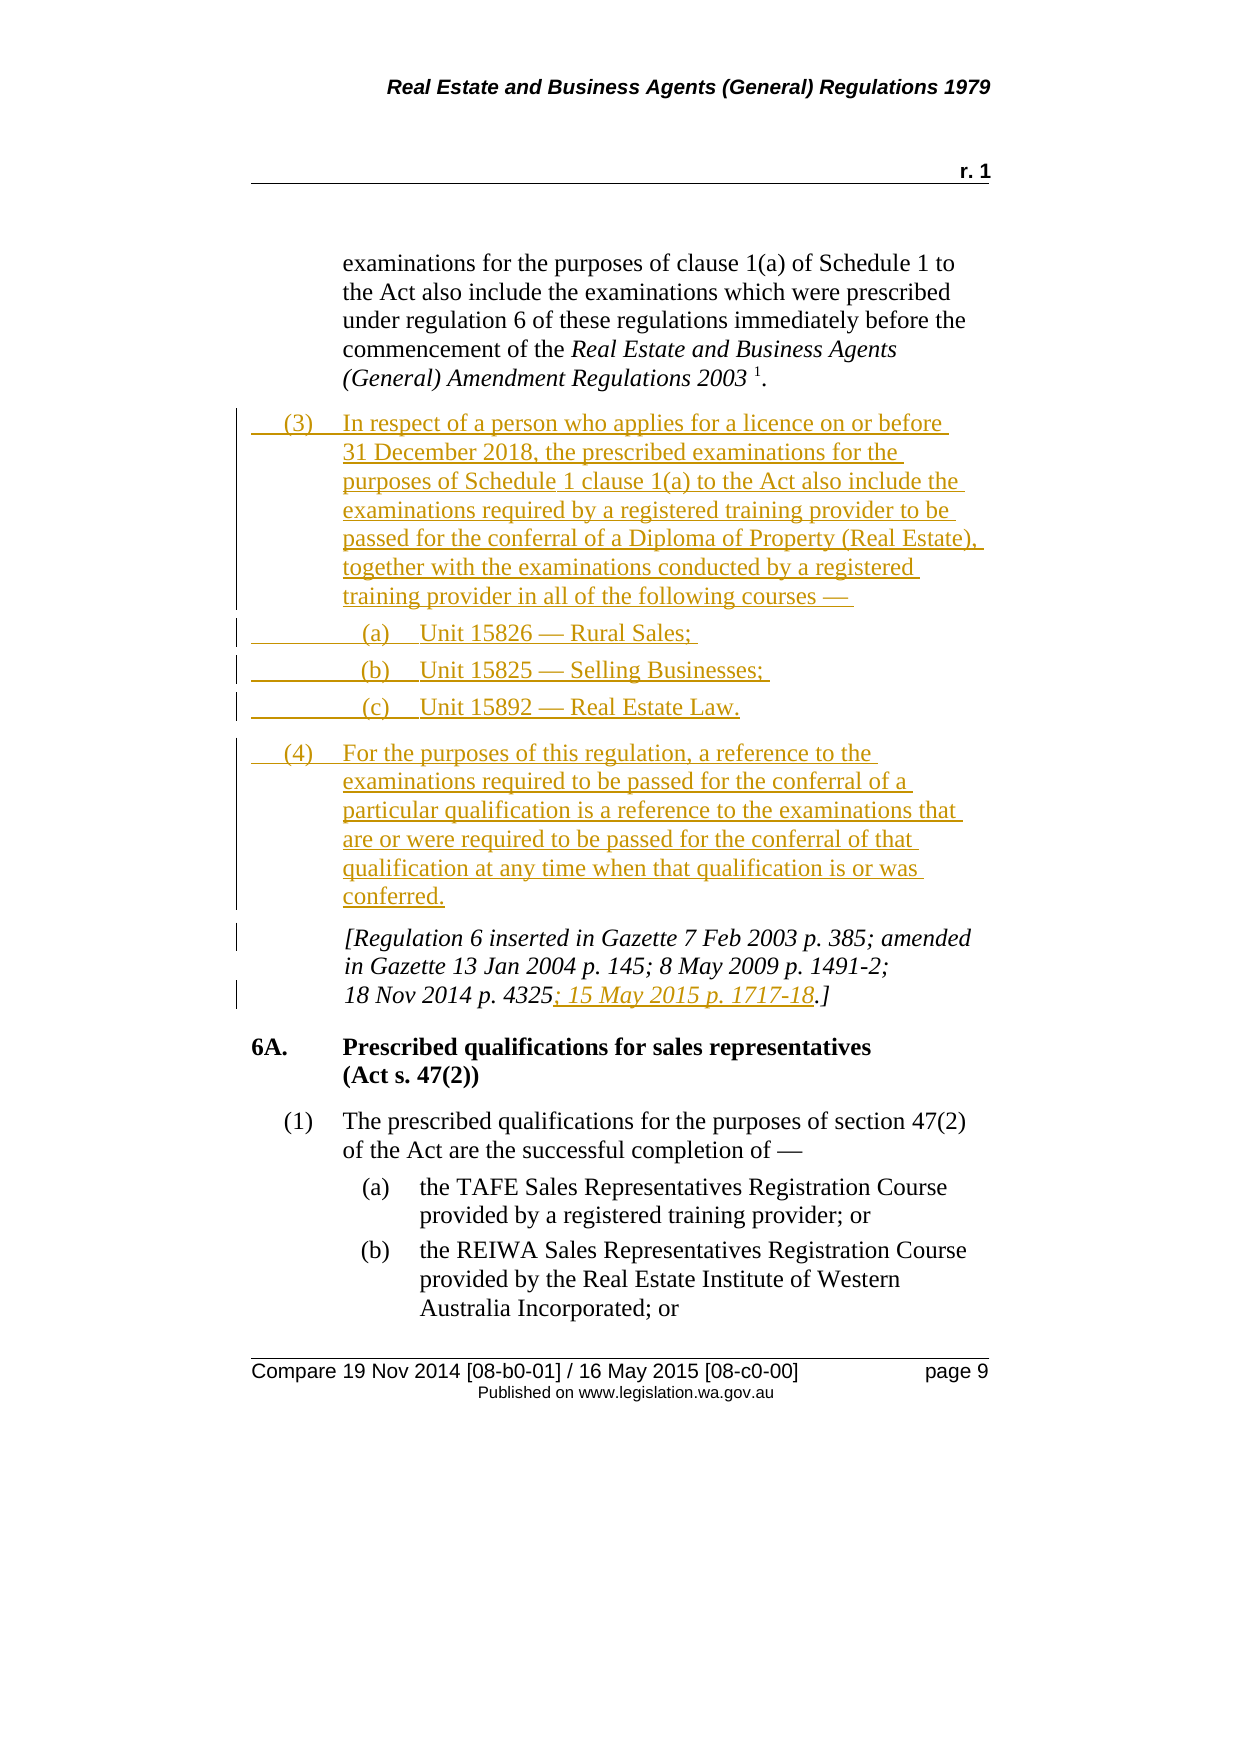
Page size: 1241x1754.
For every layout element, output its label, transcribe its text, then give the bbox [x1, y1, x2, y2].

subtitle 6A. Prescribed qualifications for sales representatives (Act s. 47(2)) [251, 1032, 989, 1089]
text (1) The prescribed qualifications for the purposes of section 47(2) of the Act are the successful completion of — [251, 1106, 989, 1163]
text [Regulation 6 inserted in Gazette 7 Feb 2003 p. 385; amended in Gazette 13 Jan 2004 p. 145; 8 May 2009 p. 1491-2; 18 Nov 2014 p. 4325.] [251, 923, 989, 1009]
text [251, 248, 989, 392]
text (b) the REIWA Sales Representatives Registration Course provided by the Real Estate Institute of Incorporated; or [251, 1236, 989, 1322]
text (a) the TAFE Sales Representatives Registration Course provided by a registered training provider; or [251, 1172, 989, 1229]
